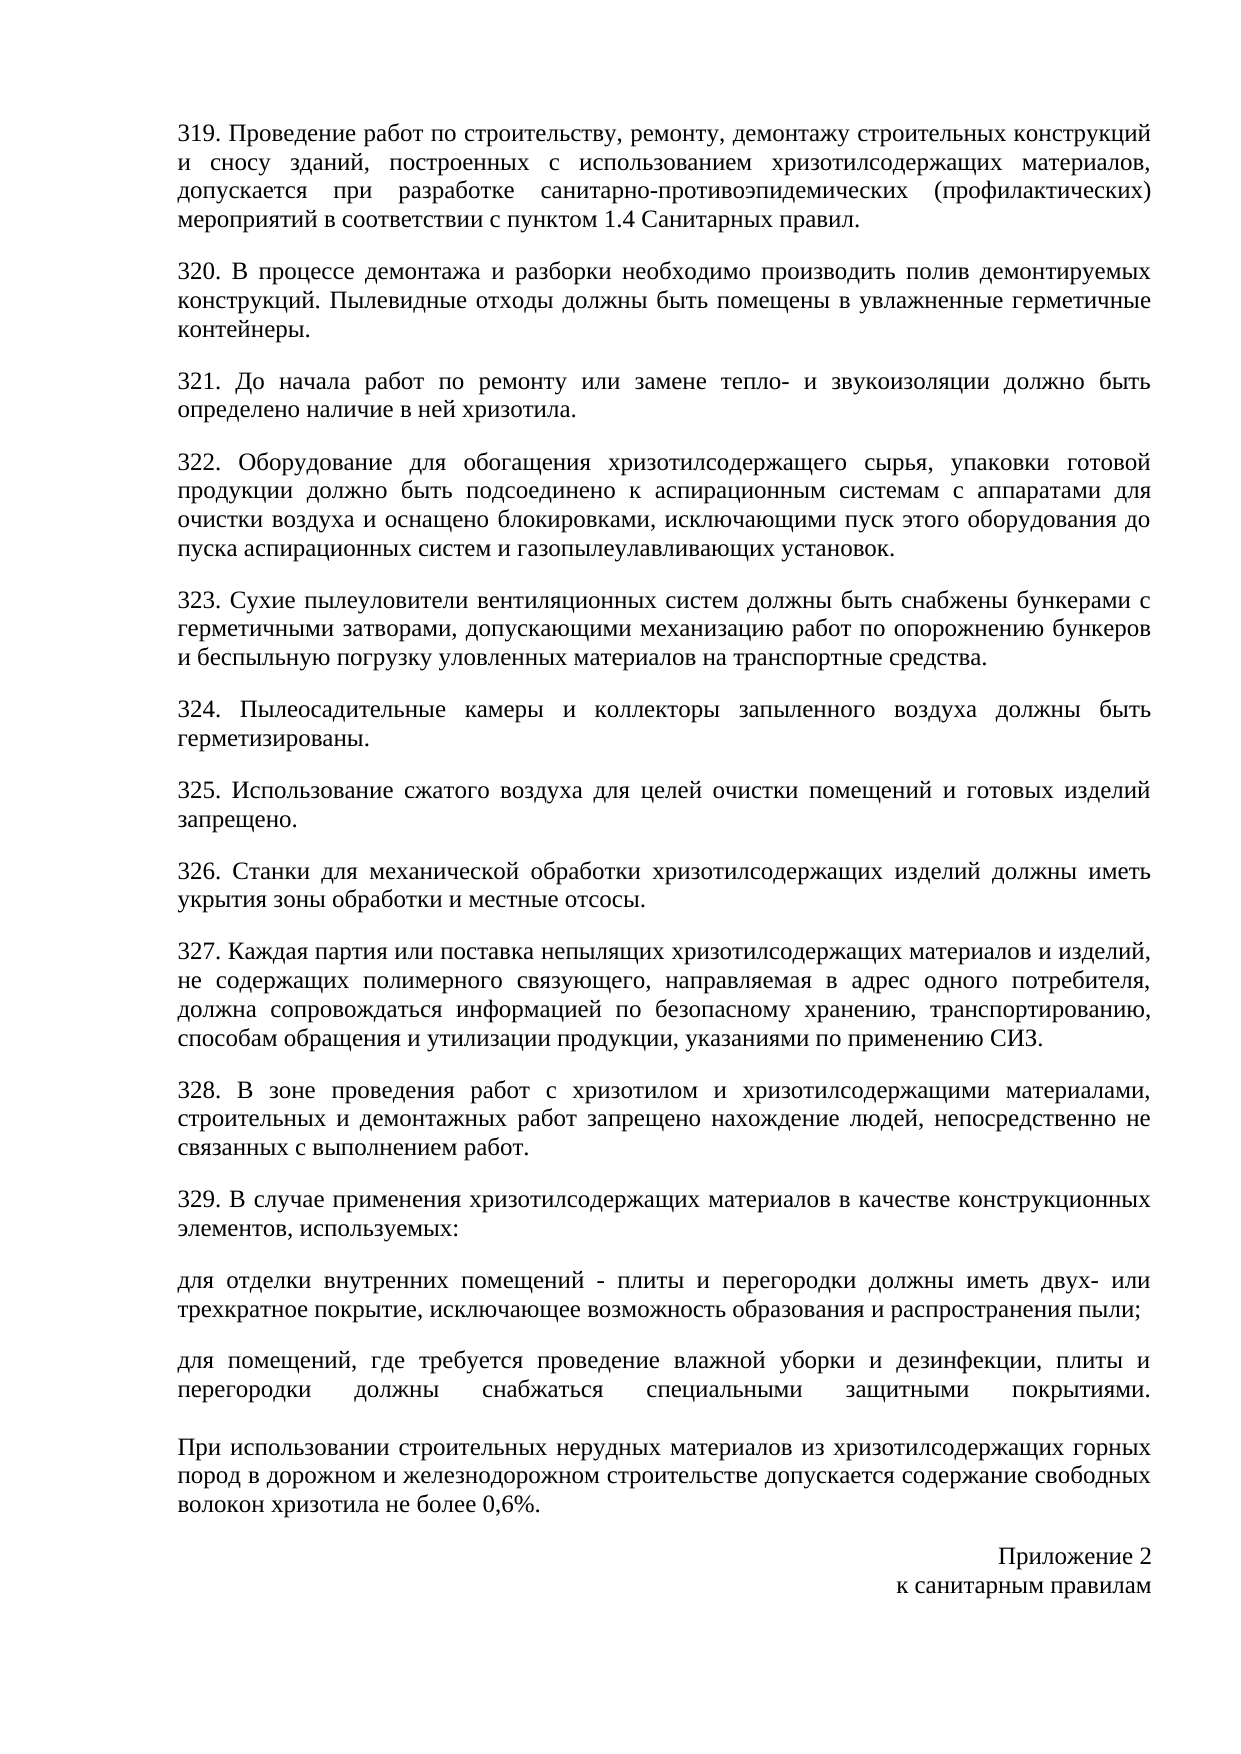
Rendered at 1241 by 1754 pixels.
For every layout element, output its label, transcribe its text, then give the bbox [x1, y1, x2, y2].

text 323. Сухие пылеуловители вентиляционных систем должны быть снабжены бункерами с герметичными затворами, допускающими механизацию работ по опорожнению бункеров и беспыльную погрузку уловленных материалов на транспортные средства. [177, 585, 1152, 671]
text 324. Пылеосадительные камеры и коллекторы запыленного воздуха должны быть герметизированы. [177, 694, 1152, 752]
text 328. В зоне проведения работ с хризотилом и хризотилсодержащими материалами, строительных и демонтажных работ запрещено нахождение людей, непосредственно не связанных с выполнением работ. [177, 1075, 1152, 1161]
text 326. Станки для механической обработки хризотилсодержащих изделий должны иметь укрытия зоны обработки и местные отсосы. [177, 856, 1152, 913]
text 327. Каждая партия или поставка непылящих хризотилсодержащих материалов и изделий, не содержащих полимерного связующего, направляемая в адрес одного потребителя, должна сопровождаться информацией по безопасному хранению, транспортированию, способам обращения и утилизации продукции, указаниями по применению СИЗ. [177, 936, 1152, 1051]
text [177, 1541, 1152, 1599]
text 325. Использование сжатого воздуха для целей очистки помещений и готовых изделий запрещено. [177, 775, 1152, 832]
text 322. Оборудование для обогащения хризотилсодержащего сырья, упаковки готовой продукции должно быть подсоединено к аспирационным системам с аппаратами для очистки воздуха и оснащено блокировками, исключающими пуск этого оборудования до пуска аспирационных систем и газопылеулавливающих установок. [177, 447, 1152, 562]
text 329. В случае применения хризотилсодержащих материалов в качестве конструкционных элементов, используемых: [177, 1184, 1152, 1242]
text для отделки внутренних помещений - плиты и перегородки должны иметь двух- или трехкратное покрытие, исключающее возможность образования и распространения пыли; [177, 1265, 1152, 1322]
text 319. Проведение работ по строительству, ремонту, демонтажу строительных конструкций и сносу зданий, построенных с использованием хризотилсодержащих материалов, допускается при разработке санитарно-противоэпидемических (профилактических) мероприятий в соответствии с пунктом 1.4 Санитарных правил. [177, 118, 1152, 233]
text для помещений, где требуется проведение влажной уборки и дезинфекции, плиты и перегородки должны снабжаться специальными защитными покрытиями. При использовании строительных нерудных материалов из хризотилсодержащих горных пород в дорожном и железнодорожном строительстве допускается содержание свободных волокон хризотила не более 0,6%. [177, 1346, 1152, 1518]
text 320. В процессе демонтажа и разборки необходимо производить полив демонтируемых конструкций. Пылевидные отходы должны быть помещены в увлажненные герметичные контейнеры. [177, 256, 1152, 343]
text 321. До начала работ по ремонту или замене тепло- и звукоизоляции должно быть определено наличие в ней хризотила. [177, 366, 1152, 423]
